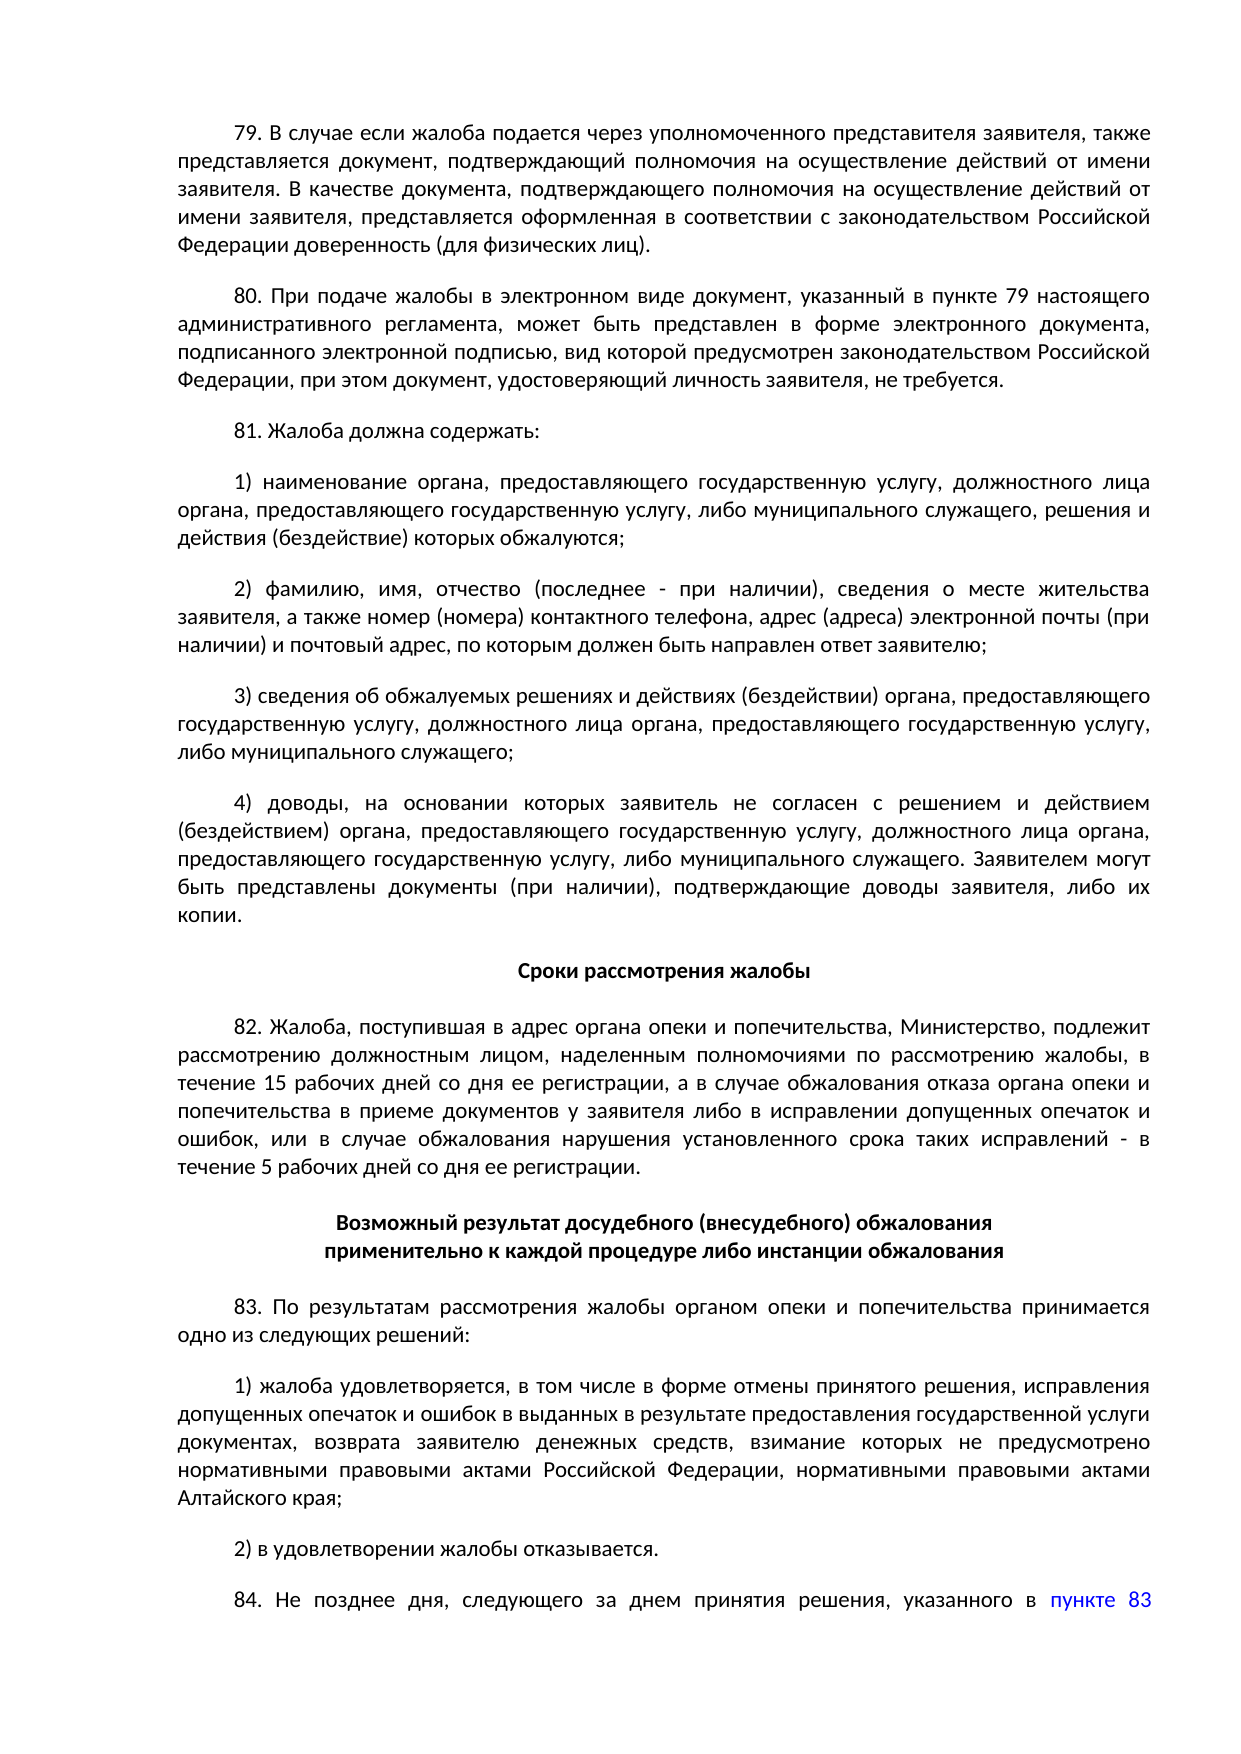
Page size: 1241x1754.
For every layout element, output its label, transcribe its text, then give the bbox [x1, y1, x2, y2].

text 79. В случае если жалоба подается через уполномоченного представителя заявителя, также представляется документ, подтверждающий полномочия на осуществление действий от имени заявителя. В качестве документа, подтверждающего полномочия на осуществление действий от имени заявителя, представляется оформленная в соответствии с законодательством Российской Федерации доверенность (для физических лиц). [177, 118, 1152, 258]
title Сроки рассмотрения жалобы [177, 956, 1152, 984]
text 2) фамилию, имя, отчество (последнее - при наличии), сведения о месте жительства заявителя, а также номер (номера) контактного телефона, адрес (адреса) электронной почты (при наличии) и почтовый адрес, по которым должен быть направлен ответ заявителю; [177, 574, 1152, 658]
text 4) доводы, на основании которых заявитель не согласен с решением и действием (бездействием) органа, предоставляющего государственную услугу, должностного лица органа, предоставляющего государственную услугу, либо муниципального служащего. Заявителем могут быть представлены документы (при наличии), подтверждающие доводы заявителя, либо их копии. [177, 788, 1152, 928]
text 1) жалоба удовлетворяется, в том числе в форме отмены принятого решения, исправления допущенных опечаток и ошибок в выданных в результате предоставления государственной услуги документах, возврата заявителю денежных средств, взимание которых не предусмотрено нормативными правовыми актами Российской Федерации, нормативными правовыми актами Алтайского края; [177, 1371, 1152, 1511]
text 81. Жалоба должна содержать: [177, 416, 1152, 444]
text 83. По результатам рассмотрения жалобы органом опеки и попечительства принимается одно из следующих решений: [177, 1292, 1152, 1348]
text 3) сведения об обжалуемых решениях и действиях (бездействии) органа, предоставляющего государственную услугу, должностного лица органа, предоставляющего государственную услугу, либо муниципального служащего; [177, 681, 1152, 765]
text 82. Жалоба, поступившая в адрес органа опеки и попечительства, Министерство, подлежит рассмотрению должностным лицом, наделенным полномочиями по рассмотрению жалобы, в течение 15 рабочих дней со дня ее регистрации, а в случае обжалования отказа органа опеки и попечительства в приеме документов у заявителя либо в исправлении допущенных опечаток и ошибок, или в случае обжалования нарушения установленного срока таких исправлений - в течение 5 рабочих дней со дня ее регистрации. [177, 1012, 1152, 1180]
text 1) наименование органа, предоставляющего государственную услугу, должностного лица органа, предоставляющего государственную услугу, либо муниципального служащего, решения и действия (бездействие) которых обжалуются; [177, 467, 1152, 551]
text 2) в удовлетворении жалобы отказывается. [177, 1534, 1152, 1562]
text 80. При подаче жалобы в электронном виде документ, указанный в пункте 79 настоящего административного регламента, может быть представлен в форме электронного документа, подписанного электронной подписью, вид которой предусмотрен законодательством Российской Федерации, при этом документ, удостоверяющий личность заявителя, не требуется. [177, 281, 1152, 393]
title Возможный результат досудебного (внесудебного) обжалования [177, 1208, 1152, 1236]
title применительно к каждой процедуре либо инстанции обжалования [177, 1236, 1152, 1264]
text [177, 1585, 1152, 1613]
